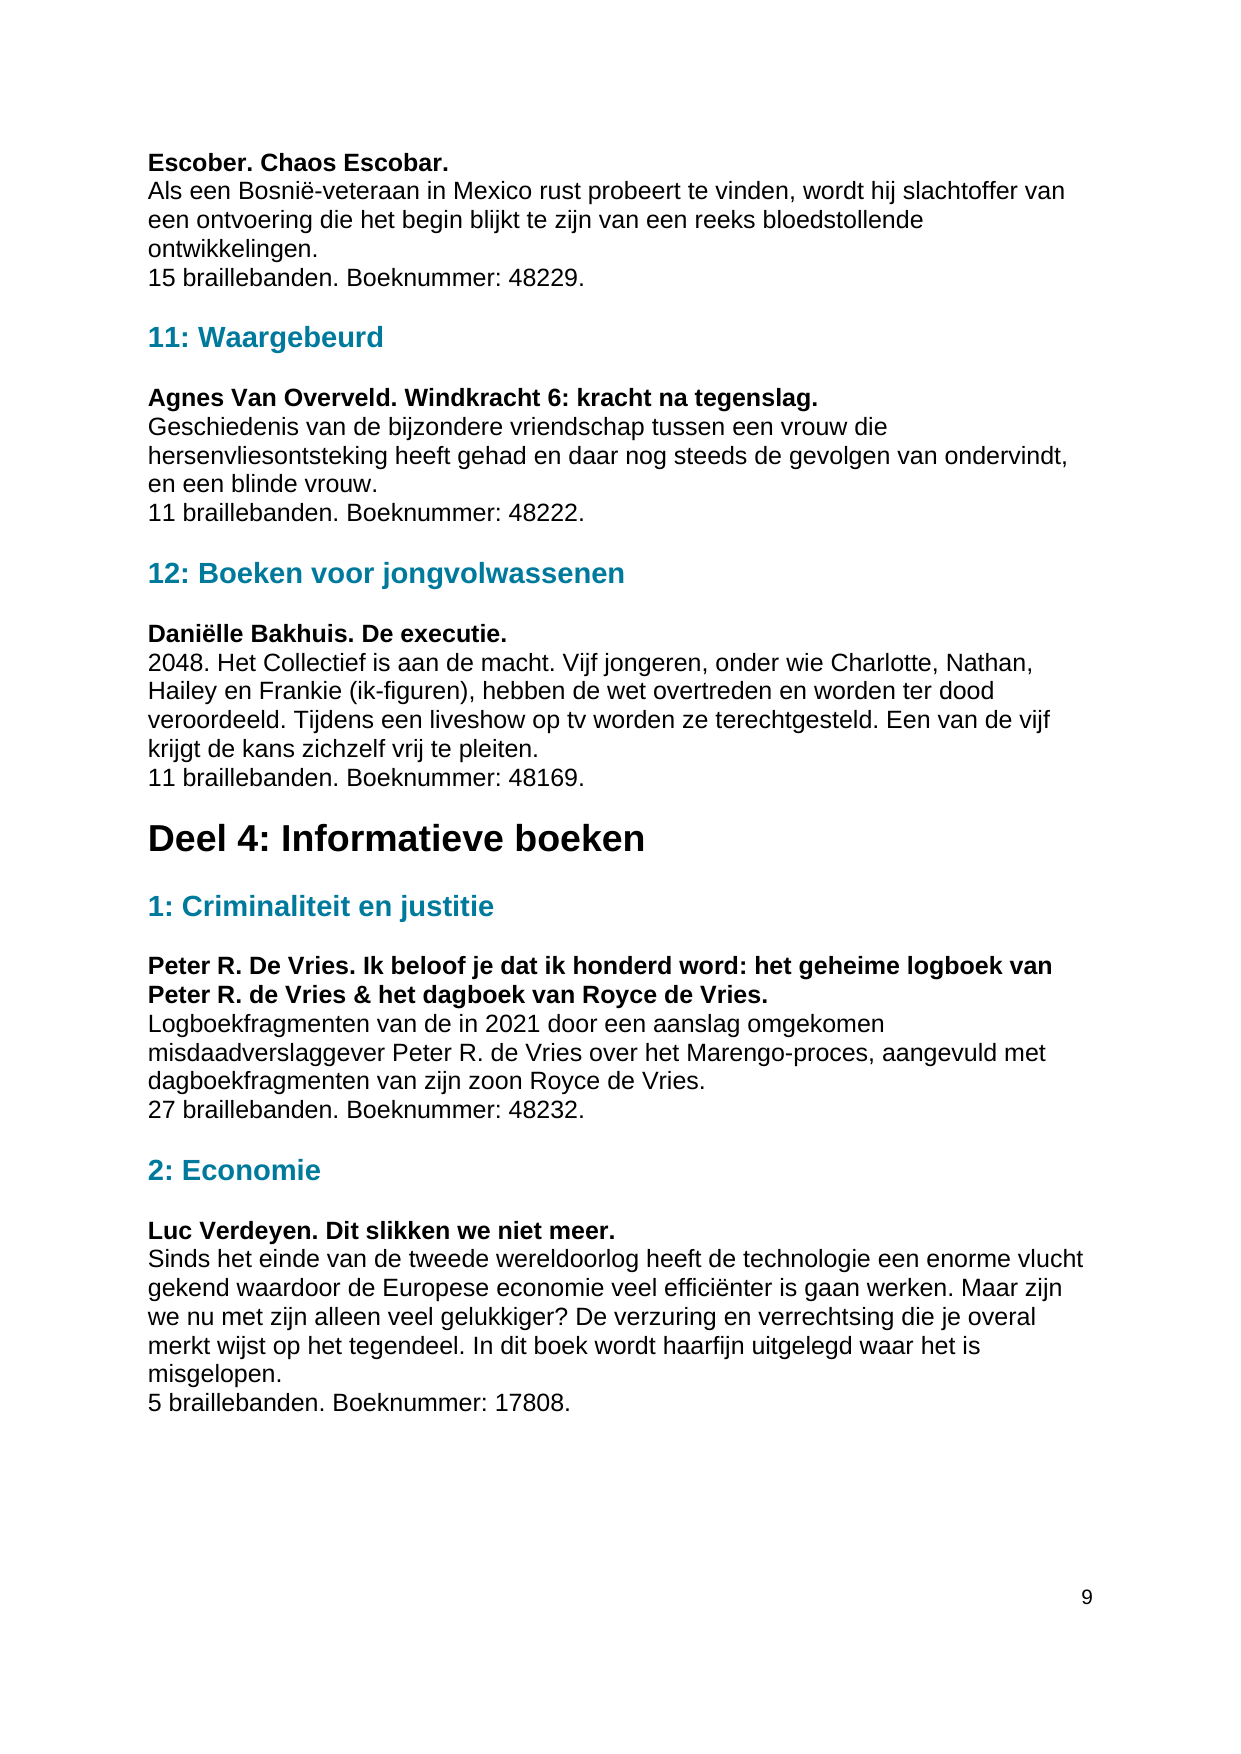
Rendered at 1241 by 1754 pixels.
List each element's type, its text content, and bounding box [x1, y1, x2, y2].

text Als een Bosnië-veteraan in Mexico rust probeert te vinden, wordt hij slachtoffer van een ontvoering die het begin blijkt te zijn van een reeks bloedstollende ontwikkelingen. [148, 176, 1093, 263]
subtitle 12: Boeken voor jongvolwassenen [148, 556, 1093, 590]
subtitle Deel 4: Informatieve boeken [148, 816, 1093, 859]
text 11 braillebanden. Boeknummer: 48169. [148, 763, 1093, 791]
text Logboekfragmenten van de in 2021 door een aanslag omgekomen misdaadverslaggever Peter R. de Vries over het Marengo-proces, aangevuld met dagboekfragmenten van zijn zoon Royce de Vries. [148, 1009, 1093, 1095]
text Luc Verdeyen. Dit slikken we niet meer. [148, 1216, 1093, 1244]
text Daniëlle Bakhuis. De executie. [148, 619, 1093, 648]
subtitle 11: Waargebeurd [148, 321, 1093, 354]
text Peter R. De Vries. Ik beloof je dat ik honderd word: het geheime logboek van Peter R. de Vries & het dagboek van Royce de Vries. [148, 951, 1093, 1009]
subtitle 1: Criminaliteit en justitie [148, 889, 1093, 922]
text 27 braillebanden. Boeknummer: 48232. [148, 1095, 1093, 1124]
subtitle 2: Economie [148, 1153, 1093, 1187]
text 5 braillebanden. Boeknummer: 17808. [148, 1388, 1093, 1417]
text Agnes Van Overveld. Windkracht 6: kracht na tegenslag. [148, 383, 1093, 412]
text 11 braillebanden. Boeknummer: 48222. [148, 498, 1093, 527]
text Sinds het einde van de tweede wereldoorlog heeft de technologie een enorme vlucht gekend waardoor de Europese economie veel efficiënter is gaan werken. Maar zijn we nu met zijn alleen veel gelukkiger? De verzuring en verrechtsing die je overal merkt wijst op het tegendeel. In dit boek wordt haarfijn uitgelegd waar het is misgelopen. [148, 1244, 1093, 1388]
text Geschiedenis van de bijzondere vriendschap tussen een vrouw die hersenvliesontsteking heeft gehad en daar nog steeds de gevolgen van ondervindt, en een blinde vrouw. [148, 412, 1093, 498]
text 15 braillebanden. Boeknummer: 48229. [148, 263, 1093, 291]
text 2048. Het Collectief is aan de macht. Vijf jongeren, onder wie Charlotte, Nathan, Hailey en Frankie (ik-figuren), hebben de wet overtreden en worden ter dood veroordeeld. Tijdens een liveshow op tv worden ze terechtgesteld. Een van de vijf krijgt de kans zichzelf vrij te pleiten. [148, 648, 1093, 763]
text Escober. Chaos Escobar. [148, 148, 1093, 176]
